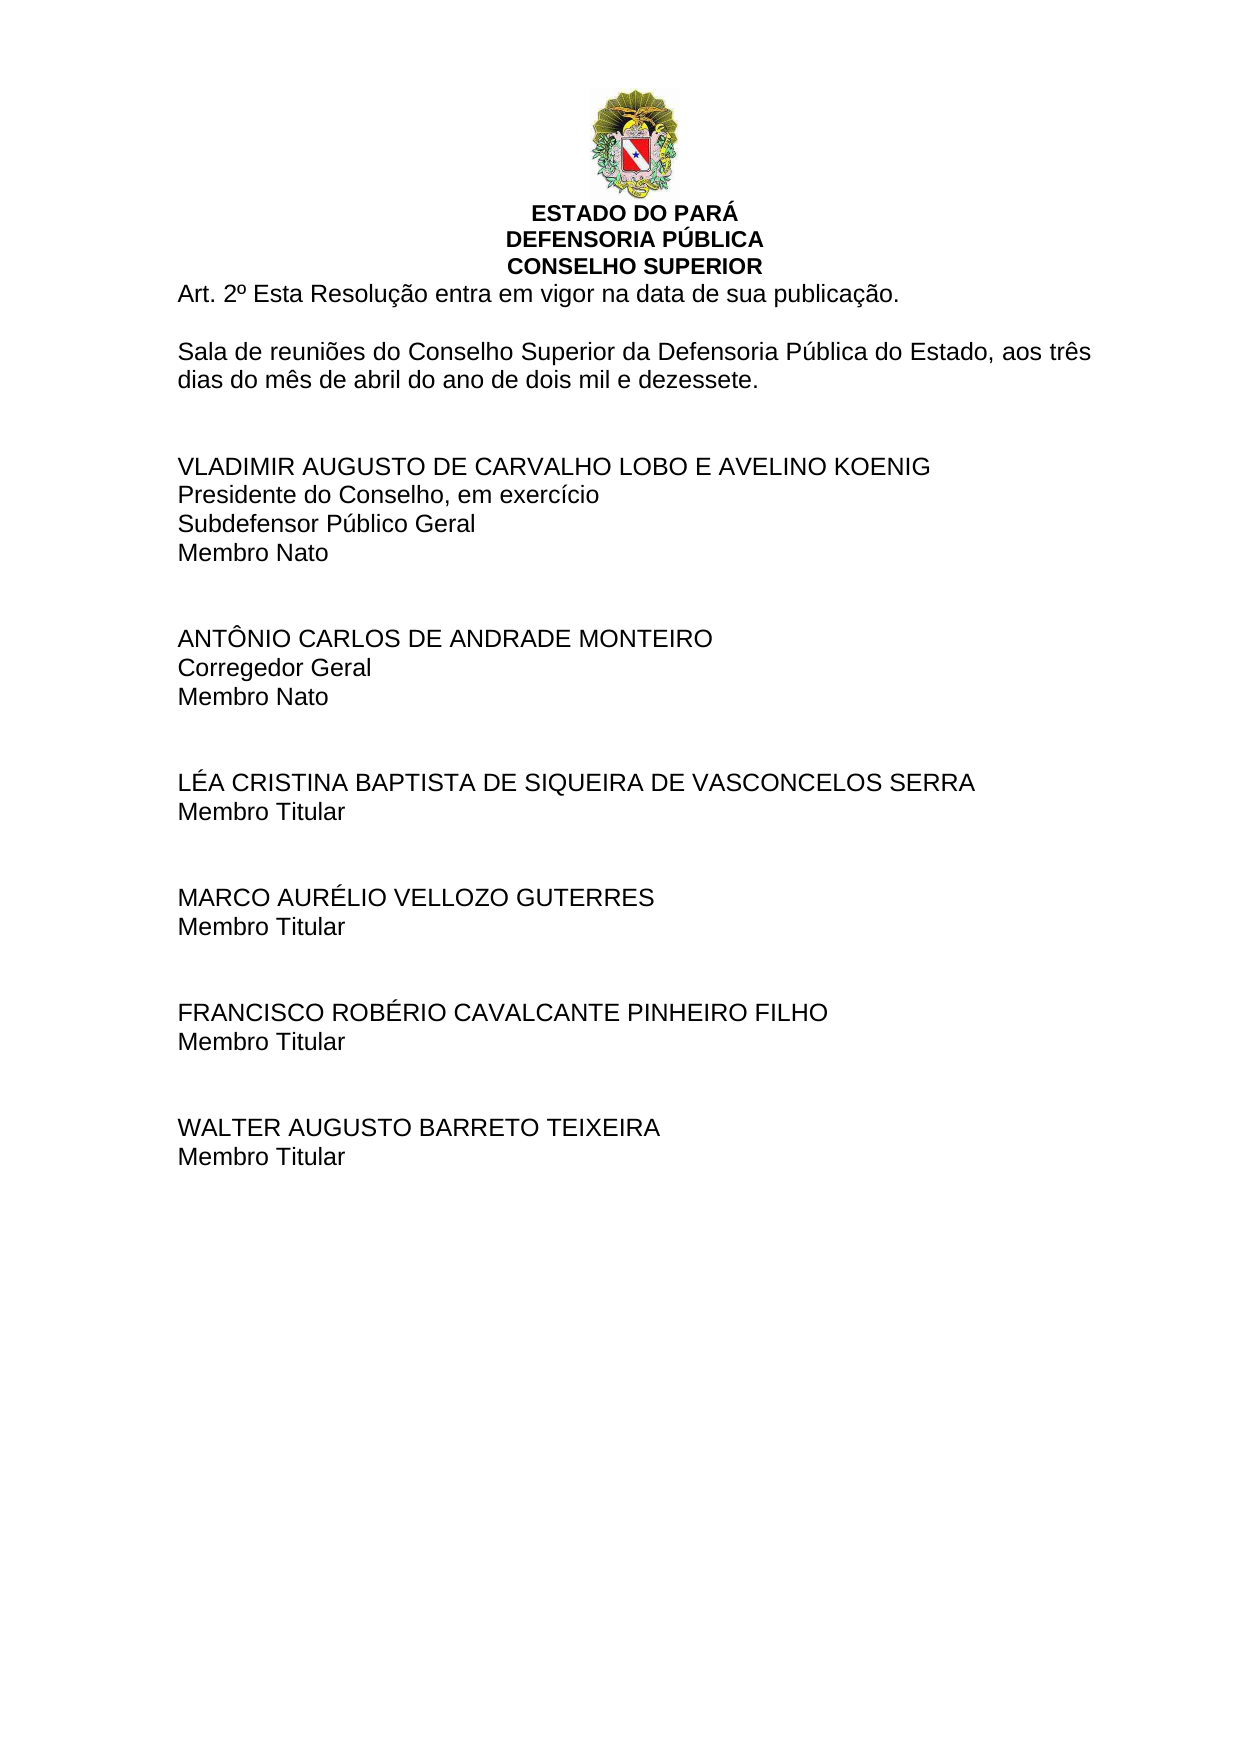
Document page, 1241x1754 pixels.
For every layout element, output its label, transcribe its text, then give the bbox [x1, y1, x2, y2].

text Art. 2º Esta Resolução entra em vigor na data de sua publicação. [177, 279, 1092, 308]
text Presidente do Conselho, em exercício [177, 480, 1092, 509]
text WALTER AUGUSTO BARRETO TEIXEIRA [177, 1113, 1092, 1141]
text Membro Nato [177, 538, 1092, 566]
text LÉA CRISTINA BAPTISTA DE SIQUEIRA DE VASCONCELOS SERRA [177, 768, 1092, 796]
text Membro Nato [177, 681, 1092, 710]
text Sala de reuniões do Conselho Superior da Defensoria Pública do Estado, aos três dias do mês de abril do ano de dois mil e dezessete. [177, 336, 1092, 394]
text Membro Titular [177, 911, 1092, 940]
text Membro Titular [177, 1026, 1092, 1055]
picture [590, 88, 680, 200]
text ANTÔNIO CARLOS DE ANDRADE MONTEIRO [177, 624, 1092, 653]
text Corregedor Geral [177, 653, 1092, 681]
text VLADIMIR AUGUSTO DE CARVALHO LOBO E AVELINO KOENIG [177, 451, 1092, 480]
text MARCO AURÉLIO VELLOZO GUTERRES [177, 883, 1092, 911]
text Subdefensor Público Geral [177, 509, 1092, 538]
text FRANCISCO ROBÉRIO CAVALCANTE PINHEIRO FILHO [177, 998, 1092, 1026]
text Membro Titular [177, 796, 1092, 825]
text Membro Titular [177, 1141, 1092, 1170]
